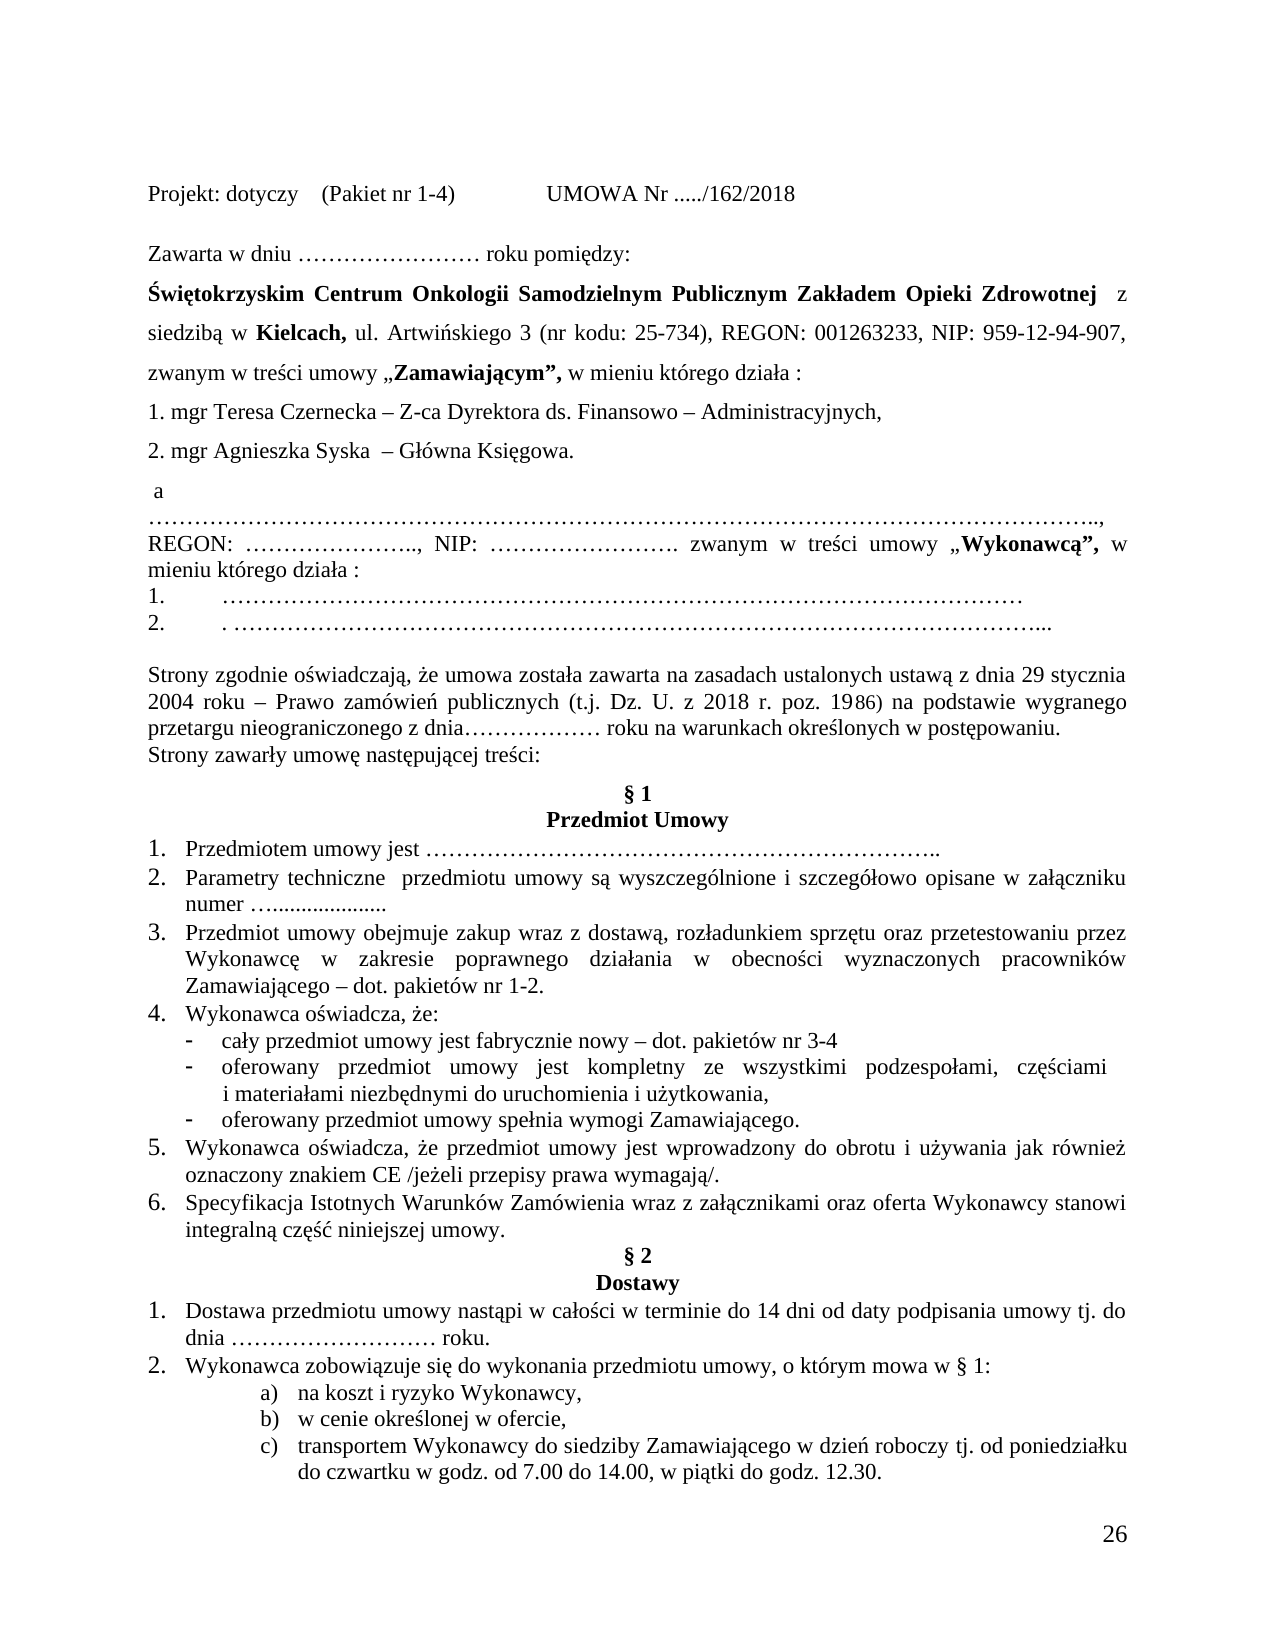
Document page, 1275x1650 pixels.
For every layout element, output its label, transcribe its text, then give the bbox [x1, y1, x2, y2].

text Przedmiot Umowy [148, 806, 1127, 833]
list oferowany przedmiot umowy jest kompletny ze wszystkimi podzespołami, częściami i materiałami niezbędnymi do uruchomienia i użytkowania, [185, 1053, 1127, 1106]
text Strony zgodnie oświadczają, że umowa została zawarta na zasadach ustalonych ustawą z dnia 29 stycznia 2004 roku – Prawo zamówień publicznych (t.j. Dz. U. z 2018 r. poz. 1986) na podstawie wygranego przetargu nieograniczonego z dnia……………… roku na warunkach określonych w postępowaniu. [148, 662, 1127, 741]
text Dostawy [148, 1269, 1127, 1295]
text …………………………………………………………………………………………………………….., [148, 503, 1127, 530]
list Dostawa przedmiotu umowy nastąpi w całości w terminie do 14 dni od daty podpisania umowy tj. do dnia ……………………… roku. [148, 1295, 1127, 1350]
list Wykonawca oświadcza, że przedmiot umowy jest wprowadzony do obrotu i używania jak również oznaczony znakiem CE /jeżeli przepisy prawa wymagają/. [148, 1132, 1127, 1187]
list Przedmiotem umowy jest ………………………………………………………….. [148, 833, 1127, 862]
list Przedmiot umowy obejmuje zakup wraz z dostawą, rozładunkiem sprzętu oraz przetestowaniu przez Wykonawcę w zakresie poprawnego działania w obecności wyznaczonych pracowników Zamawiającego – dot. pakietów nr 1-2. [148, 917, 1127, 998]
text Zawarta w dniu …………………… roku pomiędzy: [148, 240, 1127, 267]
text 1. …………………………………………………………………………………………… [148, 582, 1127, 609]
list Wykonawca zobowiązuje się do wykonania przedmiotu umowy, o którym mowa w § 1: [148, 1350, 1127, 1379]
text Projekt: dotyczy (Pakiet nr 1-4) UMOWA Nr ...../162/2018 [148, 180, 1127, 206]
text 2. mgr Agnieszka Syska – Główna Księgowa. [148, 438, 1127, 464]
list na koszt i ryzyko Wykonawcy, [260, 1379, 1127, 1405]
text § 1 [148, 780, 1127, 806]
list transportem Wykonawcy do siedziby Zamawiającego w dzień roboczy tj. od poniedziałku do czwartku w godz. od 7.00 do 14.00, w piątki do godz. 12.30. [260, 1432, 1127, 1484]
text a [148, 477, 1127, 503]
list Wykonawca oświadcza, że: [148, 998, 1127, 1027]
list w cenie określonej w ofercie, [260, 1405, 1127, 1432]
list cały przedmiot umowy jest fabrycznie nowy – dot. pakietów nr 3-4 [185, 1027, 1127, 1053]
text REGON: ………………….., NIP: ……………………. zwanym w treści umowy „Wykonawcą”, w mieniu którego działa : [148, 530, 1127, 582]
list oferowany przedmiot umowy spełnia wymogi Zamawiającego. [185, 1106, 1127, 1132]
text § 2 [148, 1242, 1127, 1269]
text Strony zawarły umowę następującej treści: [148, 741, 1127, 767]
text Świętokrzyskim Centrum Onkologii Samodzielnym Publicznym Zakładem Opieki Zdrowotnej z siedzibą w Kielcach, ul. Artwińskiego 3 (nr kodu: 25-734), REGON: 001263233, NIP: 959-12-94-907, zwanym w treści umowy „Zamawiającym”, w mieniu którego działa : [148, 280, 1127, 385]
text 2. . ……………………………………………………………………………………………... [148, 609, 1127, 635]
text 1. mgr Teresa Czernecka – Z-ca Dyrektora ds. Finansowo – Administracyjnych, [148, 398, 1127, 424]
list Parametry techniczne przedmiotu umowy są wyszczególnione i szczegółowo opisane w załączniku numer ….................... [148, 862, 1127, 917]
list Specyfikacja Istotnych Warunków Zamówienia wraz z załącznikami oraz oferta Wykonawcy stanowi integralną część niniejszej umowy. [148, 1187, 1127, 1242]
